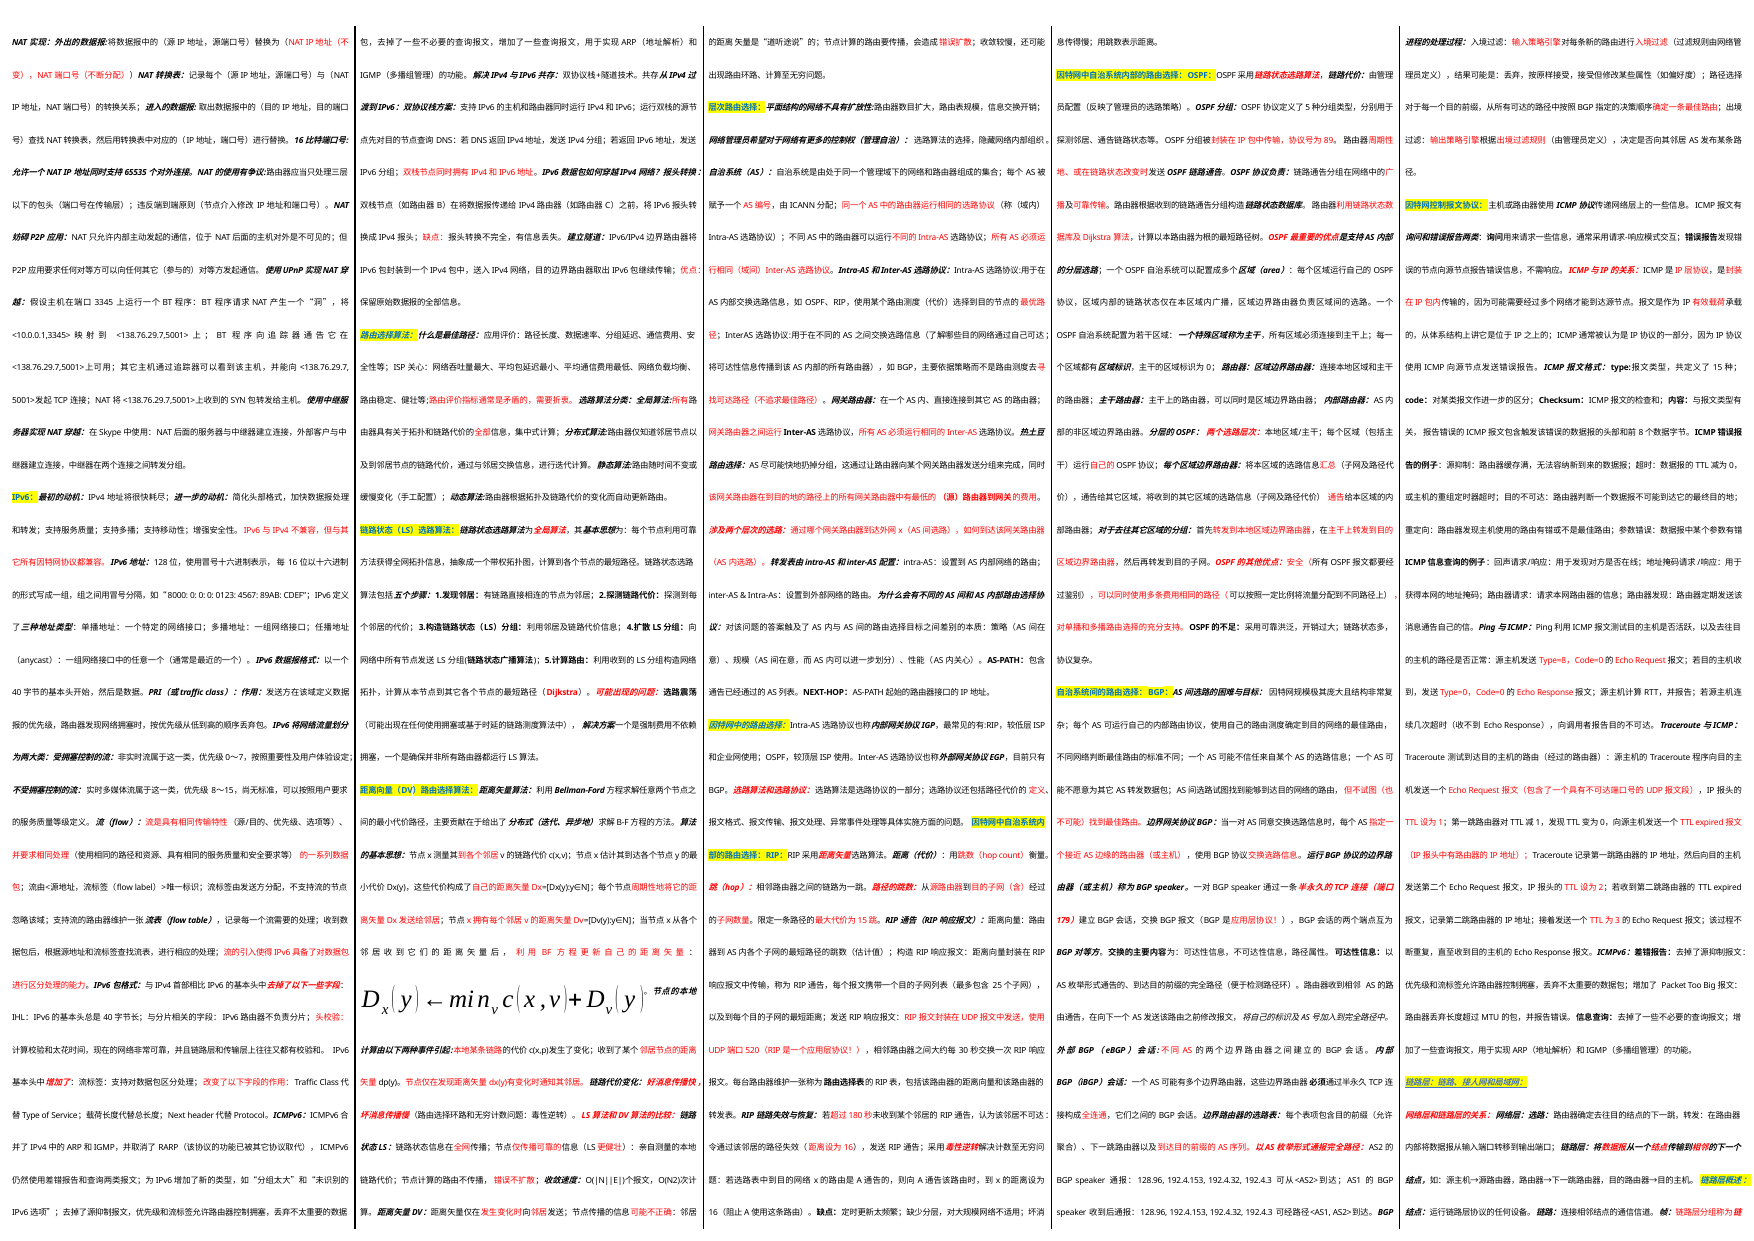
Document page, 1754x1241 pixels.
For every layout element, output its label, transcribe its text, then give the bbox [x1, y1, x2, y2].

text 距离向量（DV）路由选择算法：距离矢量算法：利用Bellman-Ford方程求解任意两个节点之间的最小代价路径，主要贡献在于给出了分布式（迭代、异步地）求解B-F方程的方法。算法的基本思想：节点x测量其到各个邻居v的链路代价c(x,v)；节点x估计其到达各个节点y的最小代价Dx(y)，这些代价构成了自己的距离矢量 Dx=[Dx(y):y∈N]；每个节点周期性地将它的距离矢量Dx发送给邻居；节点x拥有每个邻居v的距离矢量 Dv=[Dv(y):y∈N]；当节点x从各个邻居收到它们的距离矢量后，利用BF方程更新自己的距离矢量：。节点的本地计算由以下两种事件引起:本地某条链路的代价c(x,p)发生了变化；收到了某个邻居节点的距离矢量dp(y)。节点仅在发现距离矢量dx(y)有变化时通知其邻居。链路代价变化：好消息传播快，坏消息传播慢（路由选择环路和无穷计数问题：毒性逆转）。LS算法和DV算法的比较：链路状态LS：链路状态信息在全网传播；节点仅传播可靠的信息（LS更健壮）：亲自测量的本地链路代价；节点计算的路由不传播，错误不扩散；收敛速度：O(|N||E|)个报文，O(N2)次计算。距离矢量DV：距离矢量仅在发生变化时向邻居发送；节点传播的信息可能不正确：邻居的距离 矢量是“道听途说”的；节点计算的路由要传播，会造成错误扩散；收敛较慢，还可能出现路由环路、计算至无穷问题。 [360, 773, 697, 1228]
text 因特网中自治系统内部的路由选择：OSPF：OSPF采用链路状态选路算法，链路代价：由管理员配置（反映了管理员的选路策略）。OSPF分组：OSPF 协议定义了5种分组类型，分别用于探测邻居、通告链路状态等。OSPF分组被封装在IP包中传输，协议号为89。 路由器周期性地、或在链路状态改变时发送OSPF链路通告。OSPF协议负责：链路通告分组在网络中的广播及可靠传输。路由器根据收到的链路通告分组构造链路状态数据库。 路由器利用链路状态数据库及 Dijkstra 算法，计算以本路由器为根的最短路径树。OSPF 最重要的优点是支持AS内部的分层选路；一个 OSPF 自治系统可以配置成多个区域（area）：每个区域运行自己的OSPF协议，区域内部的链路状态仅在本区域内广播，区域边界路由器负责区域间的选路。一个OSPF自治系统配置为若干区域：一个特殊区域称为主干，所有区域必须连接到主干上；每一个区域都有区域标识，主干的区域标识为0； 路由器：区域边界路由器：连接本地区域和主干的路由器；主干路由器：主干上的路由器，可以同时是区域边界路由器；内部路由器：AS内部的非区域边界路由器。分层的OSPF： 两个选路层次：本地区域/主干；每个区域（包括主干）运行自己的OSPF协议；每个区域边界路由器：将本区域的选路信息汇总（子网及路径代价），通告给其它区域，将收到的其它区域的选路信息（子网及路径代价）通告给本区域的内部路由器；对于去往其它区域的分组：首先转发到本地区域边界路由器，在主干上转发到目的区域边界路由器，然后再转发到目的子网。OSPF的其他优点：安全（所有OSPF报文都要经过鉴别），可以同时使用多条费用相同的路径（可以按照一定比例将流量分配到不同路径上），对单播和多播路由选择的充分支持。OSPF的不足：采用可靠洪泛，开销过大；链路状态多，协议复杂。 [1056, 58, 1394, 676]
text 链路状态（LS）选路算法：链路状态选路算法为全局算法，其基本思想为：每个节点利用可靠方法获得全网拓扑信息，抽象成一个带权拓扑图，计算到各个节点的最短路径。链路状态选路算法包括五个步骤：1.发现邻居：有链路直接相连的节点为邻居；2.探测链路代价：探测到每个邻居的代价；3.构造链路状态（LS）分组：利用邻居及链路代价信息；4.扩散LS分组：向网络中所有节点发送 LS 分组(链路状态广播算法)；5.计算路由：利用收到的LS分组构造网络拓扑，计算从本节点到其它各个节点的最短路径（Dijkstra）。可能出现的问题：选路震荡（可能出现在任何使用拥塞或基于时延的链路测度算法中），解决方案一个是强制费用不依赖拥塞，一个是确保并非所有路由器都运行 LS 算法。 [360, 513, 697, 773]
text 链路层：链路、接人网和局域网： [1405, 1066, 1742, 1098]
text IPv6：最初的动机：IPv4 地址将很快耗尽；进一步的动机：简化头部格式，加快数据报处理和转发；支持服务质量；支持多播；支持移动性；增强安全性。IPv6 与 IPv4 不兼容，但与其它所有因特网协议都兼容。IPv6地址：128位，使用冒号十六进制表示， 每 16 位以十六进制的形式写成一组，组之间用冒号分隔，如“8000: 0: 0: 0: 0123: 4567: 89AB: CDEF”；IPv6定义了三种地址类型：单播地址：一个特定的网络接口；多播地址：一组网络接口；任播地址（anycast）：一组网络接口中的任意一个（通常是最近的一个）。IPv6数据报格式：以一个40字节的基本头开始，然后是数据。PRI（或traffic class）：作用：发送方在该域定义数据报的优先级，路由器发现网络拥塞时，按优先级从低到高的顺序丢弃包。IPv6将网络流量划分为两大类：受拥塞控制的流：非实时流属于这一类，优先级 0～7，按照重要性及用户体验设定；不受拥塞控制的流：实时多媒体流属于这一类，优先级8～15，尚无标准，可以按照用户要求的服务质量等级定义。流（flow）：流是具有相同传输特性（源/目的、优先级、选项等）、并要求相同处理（使用相同的路径和资源、具有相同的服务质量和安全要求等）的一系列数据包；流由<源地址，流标签（flow label）>唯一标识；流标签由发送方分配，不支持流的节点忽略该域；支持流的路由器维护一张流表（flow table），记录每一个流需要的处理；收到数据包后，根据源地址和流标签查找流表，进行相应的处理；流的引入使得IPv6具备了对数据包进行区分处理的能力。IPv6包格式：与IPv4首部相比IPv6 的基本头中去掉了以下一些字段：IHL：IPv6的基本头总是40字节长；与分片相关的字段：IPv6路由器不负责分片；头校验：计算校验和太花时间，现在的网络非常可靠，并且链路层和传输层上往往又都有校验和。IPv6 基本头中增加了：流标签：支持对数据包区分处理；改变了以下字段的作用：Traffic Class代替Type of Service；载荷长度代替总长度；Next header代替Protocol。ICMPv6：ICMPv6合并了IPv4中的ARP和IGMP，并取消了RARP（该协议的功能已被其它协议取代），ICMPv6 仍然使用差错报告和查询两类报文；为IPv6增加了新的类型，如“分组太大”和“未识别的 IPv6 选项”；去掉了源抑制报文，优先级和流标签允许路由器控制拥塞，丢弃不太重要的数据包，去掉了一些不必要的查询报文，增加了一些查询报文，用于实现ARP（地址解析）和IGMP（多播组管理）的功能。解决IPv4与IPv6共存：双协议栈+隧道技术。共存从IPv4过渡到 IPv6：双协议栈方案：支持IPv6的主机和路由器同时运行IPv4和IPv6；运行双栈的源节点先对目的节点查询DNS：若DNS返回IPv4地址，发送IPv4分组；若返回IPv6 地址，发送IPv6分组；双栈节点同时拥有IPv4和IPv6地址。IPv6数据包如何穿越IPv4网络？报头转换：双栈节点（如路由器B）在将数据报传递给IPv4路由器（如路由器C）之前，将IPv6报头转换成IPv4报头；缺点：报头转换不完全，有信息丢失。建立隧道：IPv6/IPv4边界路由器将IPv6包封装到一个IPv4包中，送入IPv4网络，目的边界路由器取出IPv6包继续传输；优点：保留原始数据报的全部信息。 [12, 481, 349, 1228]
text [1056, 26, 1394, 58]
text 因特网中的路由选择：Intra-AS 选路协议也称内部网关协议IGP，最常见的有:RIP，较低层ISP和企业网使用；OSPF，较顶层ISP使用。Inter-AS选路协议也称外部网关协议EGP，目前只有BGP。选路算法和选路协议：选路算法是选路协议的一部分；选路协议还包括路径代价的定义、报文格式、报文传输、报文处理、异常事件处理等具体实施方面的问题。因特网中自治系统内部的路由选择：RIP：RIP采用距离矢量选路算法。距离（代价）：用跳数（hop count）衡量。跳（hop）：相邻路由器之间的链路为一跳。路径的跳数：从源路由器到目的子网（含）经过的子网数量。限定一条路径的最大代价为15跳。RIP通告（RIP响应报文）：距离向量：路由器到AS内各个子网的最短路径的跳数（估计值）；构造RIP响应报文：距离向量封装在RIP响应报文中传输，称为RIP通告，每个报文携带一个目的子网列表（最多包含25个子网），以及到每个目的子网的最短距离；发送RIP响应报文：RIP报文封装在UDP报文中发送，使用UDP端口520（RIP是一个应用层协议！），相邻路由器之间大约每 30 秒交换一次 RIP 响应报文。每台路由器维护一张称为路由选择表的RIP表，包括该路由器的距离向量和该路由器的转发表。RIP链路失效与恢复：若超过180秒未收到某个邻居的RIP通告，认为该邻居不可达：令通过该邻居的路径失效（距离设为16），发送 RIP 通告；采用毒性逆转解决计数至无穷问题：若选路表中到目的网络x的路由是A通告的，则向A通告该路由时，到x的距离设为16（阻止A使用这条路由）。缺点：定时更新太频繁；缺少分层，对大规模网络不适用；坏消息传得慢；用跳数表示距离。 [708, 708, 1045, 1228]
text 层次路由选择：平面结构的网络不具有扩放性:路由器数目扩大，路由表规模，信息交换开销；网络管理员希望对于网络有更多的控制权（管理自治）：选路算法的选择，隐藏网络内部组织。自治系统（AS）：自治系统是由处于同一个管理域下的网络和路由器组成的集合；每个AS被赋予一个AS编号，由ICANN分配；同一个AS中的路由器运行相同的选路协议（称（域内） Intra-AS选路协议）；不同AS中的路由器可以运行不同的 Intra-AS 选路协议；所有AS必须运行相同（域间）Inter-AS选路协议。Intra-AS和Inter-AS选路协议：Intra-AS选路协议:用于在AS内部交换选路信息，如 OSPF、RIP，使用某个路由测度（代价）选择到目的节点的最优路径；InterAS 选路协议:用于在不同的 AS 之间交换选路信息（了解哪些目的网络通过自己可达；将可达性信息传播到该AS内部的所有路由器），如 BGP，主要依据策略而不是路由测度去寻找可达路径（不追求最佳路径）。网关路由器：在一个AS内、直接连接到其它AS的路由器；网关路由器之间运行 Inter-AS选路协议，所有AS必须运行相同的Inter-AS选路协议。热土豆路由选择：AS尽可能快地扔掉分组，这通过让路由器向某个网关路由器发送分组来完成，同时该网关路由器在到目的地的路径上的所有网关路由器中有最低的（源）路由器到网关的费用。涉及两个层次的选路：通过哪个网关路由器到达外网 x（AS 间选路），如何到达该网关路由器（AS 内选路）。转发表由intra-AS和inter-AS配置：intra-AS：设置到AS内部网络的路由；inter-AS & Intra-As：设置到外部网络的路由。为什么会有不同的AS间和AS内部路由选择协议：对该问题的答案触及了 AS 内与 AS 间的路由选择目标之间差别的本质：策略（AS 间在意）、规模（AS 间在意，而 AS 内可以进一步划分）、性能（AS 内关心）。AS-PATH：包含通告已经通过的AS列表。NEXT-HOP：AS-PATH起始的路由器接口的IP地址。 [708, 91, 1045, 708]
text 路由选择算法：什么是最佳路径：应用评价：路径长度、数据速率、分组延迟、通信费用、安全性等；ISP 关心：网络吞吐量最大、平均包延迟最小、平均通信费用最低、网络负载均衡、路由稳定、健壮等;路由评价指标通常是矛盾的，需要折衷。选路算法分类：全局算法:所有路由器具有关于拓扑和链路代价的全部信息，集中式计算；分布式算法:路由器仅知道邻居节点以及到邻居节点的链路代价，通过与邻居交换信息，进行迭代计算。静态算法:路由随时间不变或缓慢变化（手工配置）；动态算法:路由器根据拓扑及链路代价的变化而自动更新路由。 [360, 318, 697, 513]
text 自治系统间的路由选择：BGP：AS间选路的困难与目标： 因特网规模极其庞大且结构非常复杂；每个 AS 可运行自己的内部路由协议，使用自己的路由测度确定到目的网络的最佳路由，不同网络判断最佳路由的标准不同；一个AS可能不信任来自某个AS的选路信息；一个AS可能不愿意为其它AS转发数据包；AS间选路试图找到能够到达目的网络的路由，但不试图（也不可能）找到最佳路由。边界网关协议BGP：当一对AS同意交换选路信息时，每个AS指定一个接近AS边缘的路由器（或主机），使用BGP协议交换选路信息。运行BGP协议的边界路由器（或主机）称为BGP speaker。一对BGP speaker通过一条半永久的TCP连接（端口179）建立BGP会话，交换BGP报文（BGP 是应用层协议！），BGP会话的两个端点互为BGP对等方。交换的主要内容为：可达性信息，不可达性信息，路径属性。可达性信息：以AS枚举形式通告的、到达目的前缀的完全路径（便于检测路径环）。路由器收到相邻AS的路由通告，在向下一个AS发送该路由之前修改报文，将自己的标识及AS号加入到完全路径中。外部BGP（eBGP）会话:不同AS的两个边界路由器之间建立的BGP会话。内部BGP（iBGP）会话：一个AS可能有多个边界路由器，这些边界路由器必须通过半永久TCP连接构成全连通，它们之间的 BGP 会话。边界路由器的选路表：每个表项包含目的前缀（允许聚合）、下一跳路由器以及到达目的前缀的AS序列。以AS枚举形式通报完全路径：AS2的BGP speaker 通报：128.96, 192.4.153, 192.4.32, 192.4.3 可从<AS2>到达；AS1 的 BGP speaker 收到后通报：128.96, 192.4.153, 192.4.32, 192.4.3 可经路径<AS1, AS2>到达。BGP进程的处理过程：入境过滤：输入策略引擎对每条新的路由进行入境过滤（过滤规则由网络管理员定义），结果可能是：丢弃，按原样接受，接受但修改某些属性（如偏好度）；路径选择：对于每一个目的前缀，从所有可达的路径中按照 BGP 指定的决策顺序确定一条最佳路由；出境过滤：输出策略引擎根据出境过滤规则（由管理员定义），决定是否向其邻居AS发布某条路径。 [1056, 676, 1394, 1228]
text 因特网控制报文协议：主机或路由器使用ICMP协议传递网络层上的一些信息。ICMP报文有询问和错误报告两类：询问用来请求一些信息，通常采用请求-响应模式交互；错误报告发现错误的节点向源节点报告错误信息，不需响应。ICMP与IP的关系：ICMP是IP层协议，是封装在IP包内传输的，因为可能需要经过多个网络才能到达源节点。报文是作为IP有效载荷承载的，从体系结构上讲它是位于IP之上的；ICMP通常被认为是IP协议的一部分，因为IP协议使用ICMP向源节点发送错误报告。ICMP报文格式：type:报文类型，共定义了15种；code：对某类报文作进一步的区分；Checksum：ICMP报文的检查和；内容：与报文类型有关， 报告错误的ICMP报文包含触发该错误的数据报的头部和前8个数据字节。ICMP错误报告的例子：源抑制：路由器缓存满，无法容纳新到来的数据报；超时：数据报的TTL减为0，或主机的重组定时器超时；目的不可达：路由器判断一个数据报不可能到达它的最终目的地；重定向：路由器发现主机使用的路由有错或不是最佳路由；参数错误：数据报中某个参数有错。ICMP信息查询的例子：回声请求/响应：用于发现对方是否在线；地址掩码请求/响应：用于获得本网的地址掩码；路由器请求：请求本网路由器的信息；路由器发现：路由器定期发送该消息通告自己的信。Ping与ICMP：Ping利用ICMP报文测试目的主机是否活跃，以及去往目的主机的路径是否正常：源主机发送Type=8，Code=0的Echo Request报文；若目的主机收到，发送Type=0，Code=0的Echo Response报文；源主机计算RTT，并报告；若源主机连续几次超时（收不到 Echo Response），向调用者报告目的不可达。Traceroute与ICMP：Traceroute 测试到达目的主机的路由（经过的路由器）：源主机的Traceroute程序向目的主机发送一个Echo Request 报文（包含了一个具有不可达端口号的 UDP报文段），IP 报头的TTL设为1；第一跳路由器对TTL减 1，发现TTL变为0，向源主机发送一个TTL expired报文（IP报头中有路由器的IP地址）；Traceroute记录第一跳路由器的IP地址，然后向目的主机发送第二个 Echo Request 报文，IP报头的TTL设为2；若收到第二跳路由器的 TTL expired 报文，记录第二跳路由器的IP地址；接着发送一个TTL为3 的 Echo Request 报文；该过程不断重复，直至收到目的主机的Echo Response报文。ICMPv6：差错报告：去掉了源抑制报文：优先级和流标签允许路由器控制拥塞，丢弃不太重要的数据包；增加了Packet Too Big报文：路由器丢弃长度超过MTU的包，并报告错误。信息查询：去掉了一些不必要的查询报文；增加了一些查询报文，用于实现ARP（地址解析）和IGMP（多播组管理）的功能。 [1405, 188, 1742, 1066]
